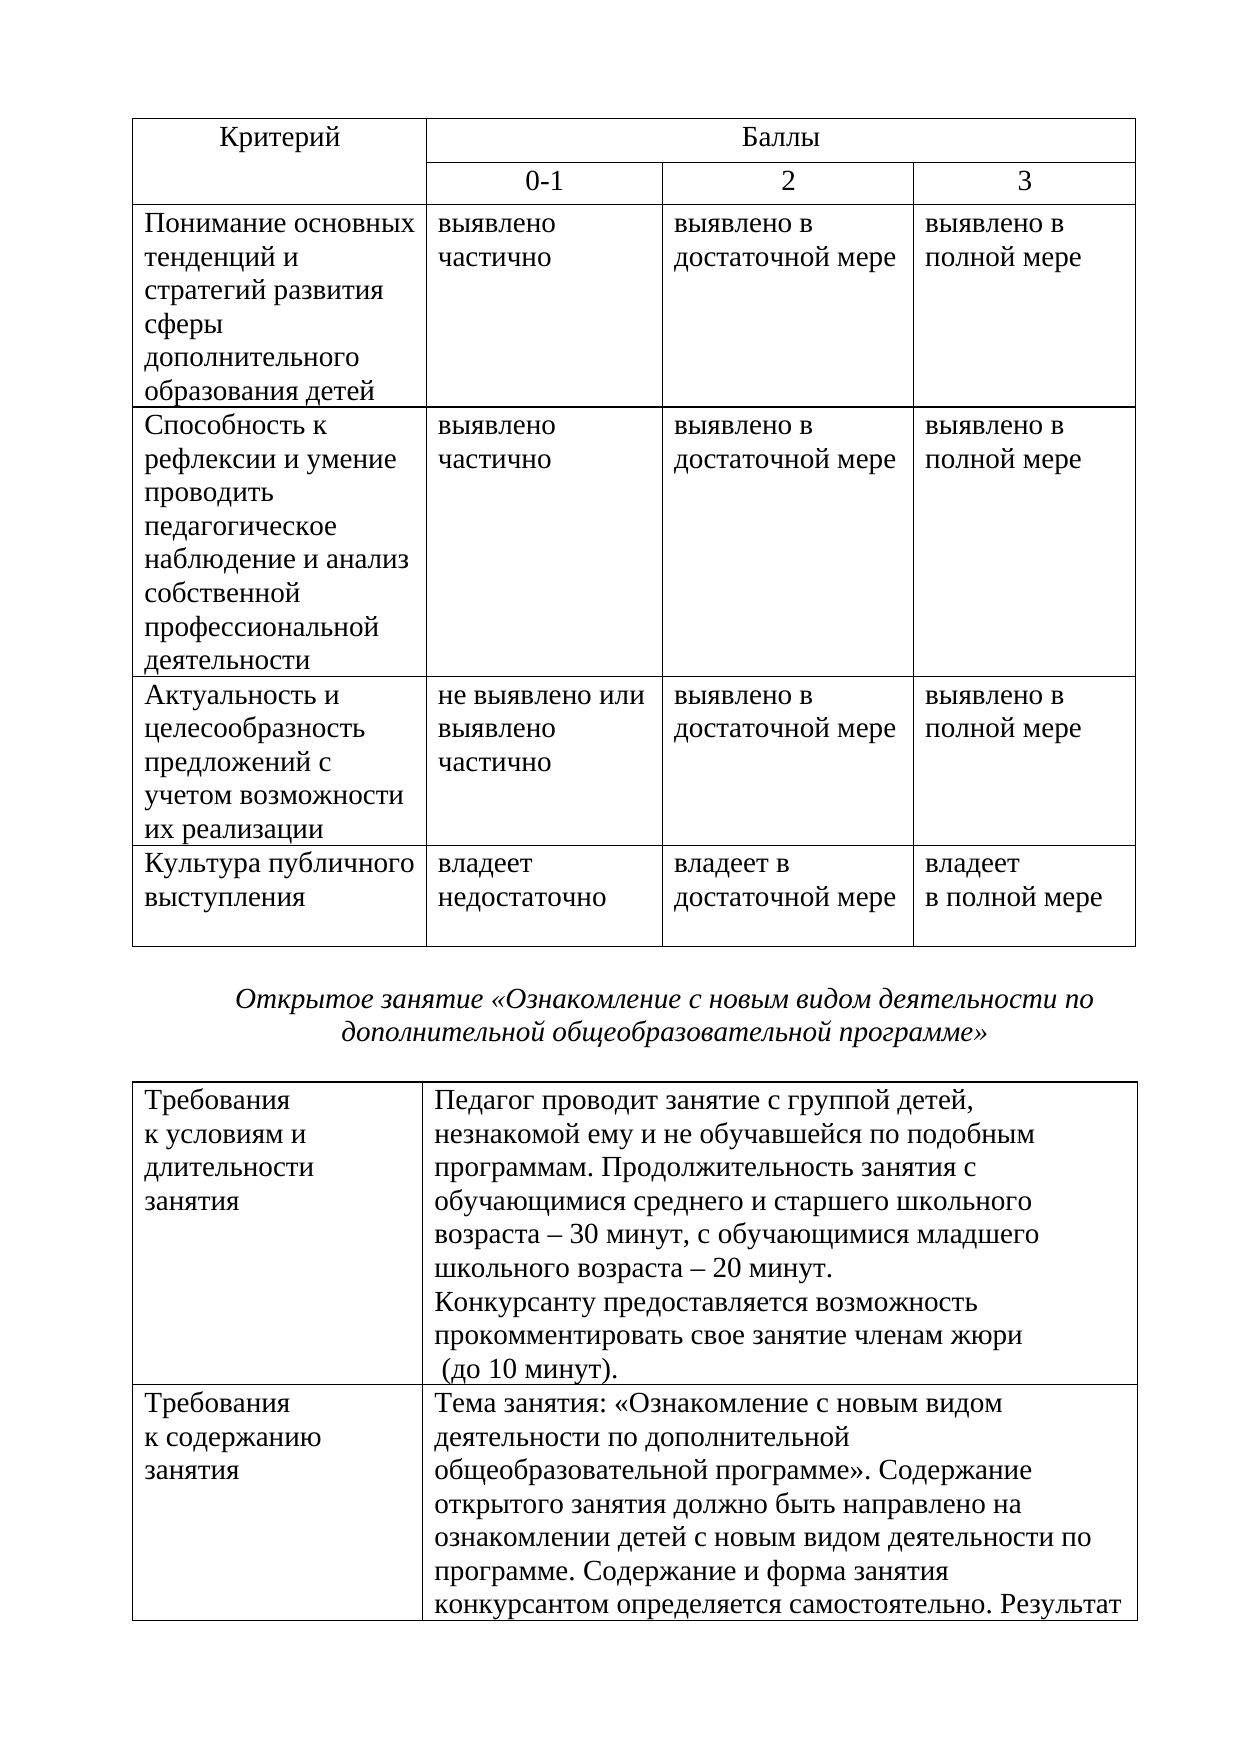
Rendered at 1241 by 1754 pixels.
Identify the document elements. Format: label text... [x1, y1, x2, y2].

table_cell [133, 1385, 422, 1620]
table_cell 3 [914, 163, 1135, 204]
table_header Критерий [133, 119, 426, 204]
table_cell выявлено в достаточной мере [663, 677, 913, 844]
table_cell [423, 1385, 1137, 1620]
table_cell владеет в достаточной мере [663, 846, 913, 946]
table_cell выявлено частично [427, 408, 662, 676]
table_cell выявлено в полной мере [914, 677, 1135, 844]
table_cell Способность к рефлексии и умение проводить педагогическое наблюдение и анализ собственной профессиональной деятельности [133, 408, 426, 676]
table_cell выявлено частично [427, 205, 662, 406]
table_header Баллы [427, 119, 1135, 162]
table_cell выявлено в достаточной мере [663, 205, 913, 406]
text Открытое занятие «Ознакомление с новым видом деятельности по дополнительной общеобразовательной программе» [177, 981, 1152, 1048]
table_cell Понимание основных тенденций и стратегий развития сферы дополнительного образования детей [133, 205, 426, 406]
table_cell выявлено в достаточной мере [663, 408, 913, 676]
table_cell владеет в полной мере [914, 846, 1135, 946]
table_cell 0-1 [427, 163, 662, 204]
table_cell владеет недостаточно [427, 846, 662, 946]
table_cell выявлено в полной мере [914, 408, 1135, 676]
table_cell Культура публичного выступления [133, 846, 426, 946]
table_cell не выявлено или выявлено частично [427, 677, 662, 844]
table_header Требования к условиям и длительности занятия [133, 1083, 422, 1384]
table_header Педагог проводит занятие с группой детей, незнакомой ему и не обучавшейся по подобным программам. Продолжительность занятия с обучающимися среднего и старшего школьного возраста – 30 минут, с обучающимися младшего школьного возраста – 20 минут. Конкурсанту предоставляется возможность прокомментировать свое занятие членам жюри (до 10 минут). [423, 1083, 1137, 1384]
table_cell 2 [663, 163, 913, 204]
table_cell Актуальность и целесообразность предложений с учетом возможности их реализации [133, 677, 426, 844]
table_cell выявлено в полной мере [914, 205, 1135, 406]
